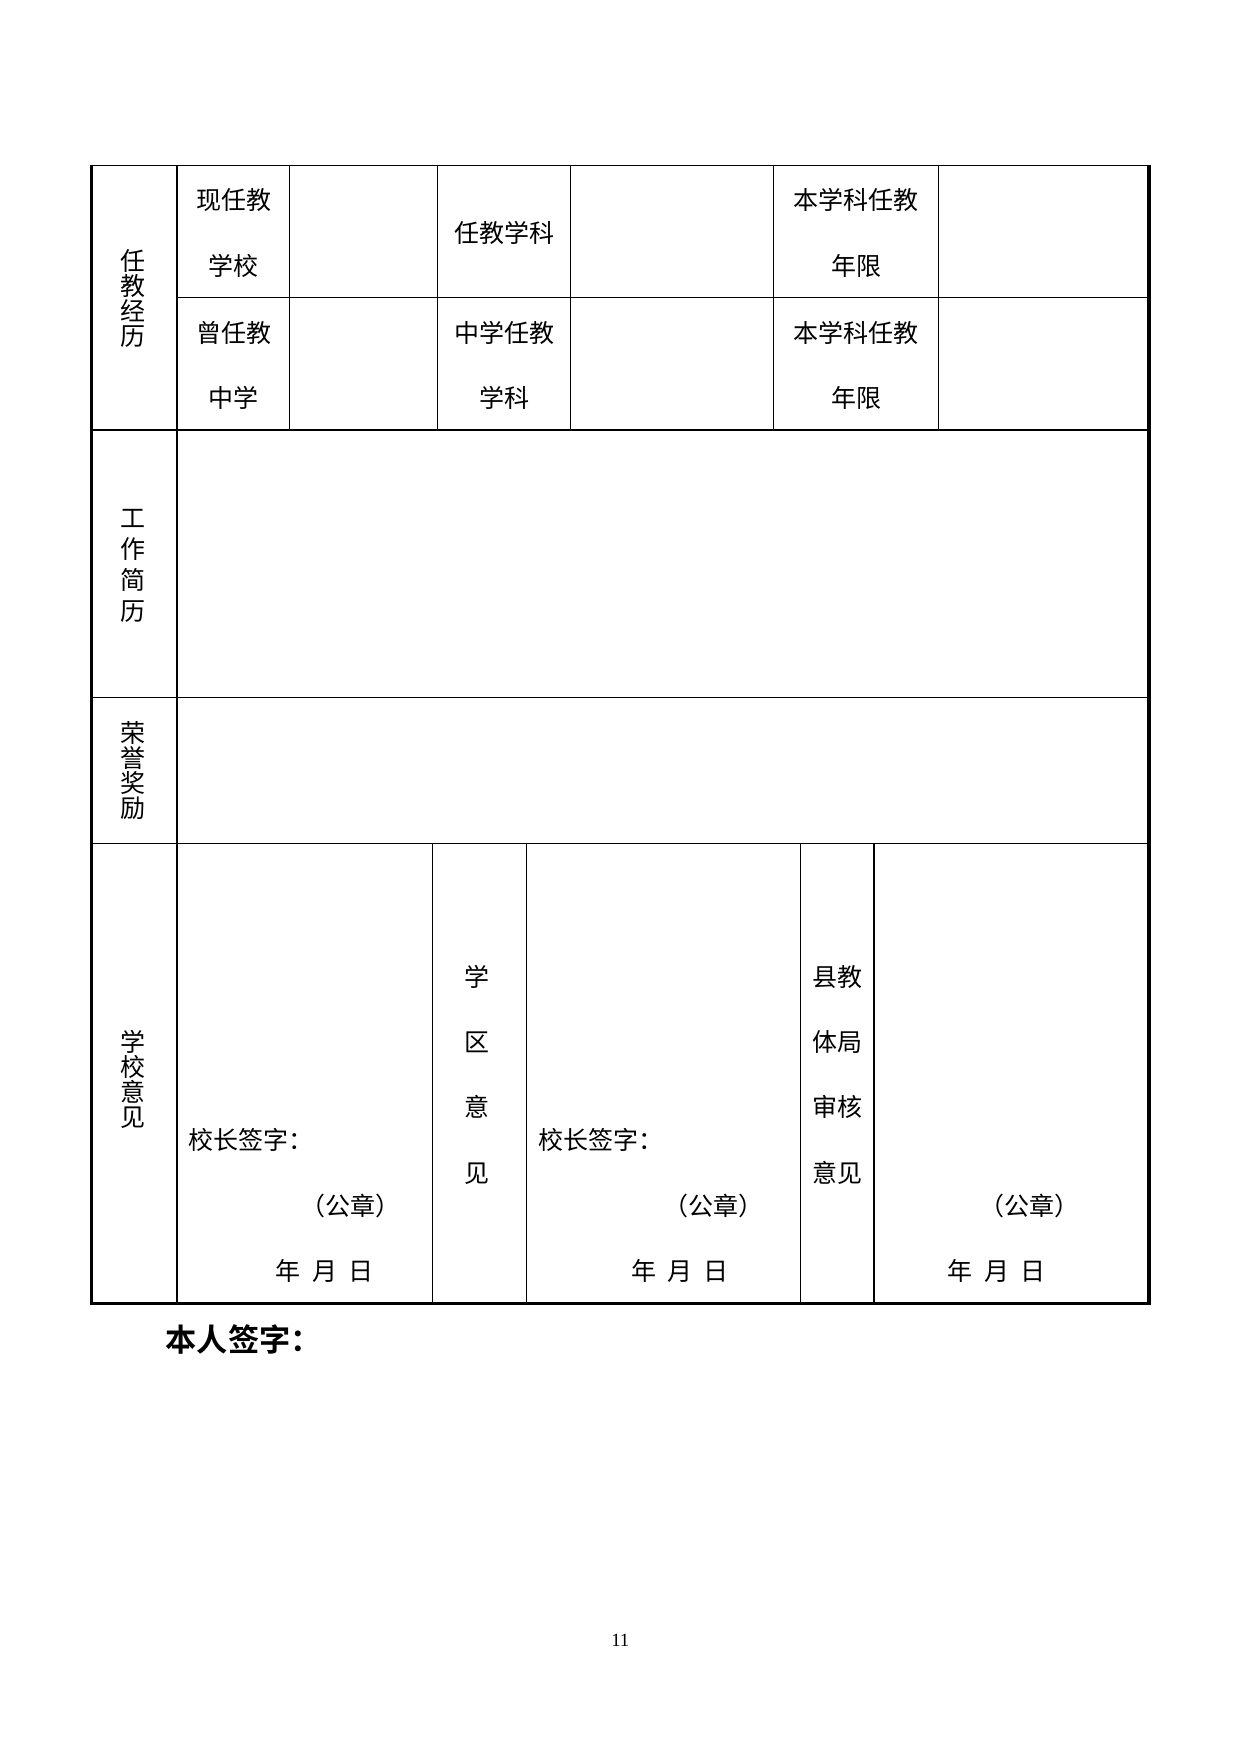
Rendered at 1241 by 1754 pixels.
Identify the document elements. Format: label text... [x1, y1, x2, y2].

table_cell [178, 431, 1147, 696]
table_cell 校长签字： （公章） 年 月 日 [527, 844, 800, 1302]
table_cell 校长签字： （公章） 年 月 日 [178, 844, 432, 1302]
table_cell 荣誉奖励 [93, 698, 176, 843]
table_cell [178, 698, 1147, 843]
table_cell 工 作 简 历 [93, 431, 176, 696]
table_cell 现任教学校 [178, 166, 289, 297]
table_cell 曾任教中学 [178, 298, 289, 429]
table_cell 学区意见 [433, 844, 526, 1302]
table_cell 学校意见 [93, 844, 176, 1302]
table_cell 本学科任教年限 [774, 298, 938, 429]
table_cell 任教学科 [438, 166, 570, 297]
table_cell [939, 166, 1147, 297]
table_cell （公章） 年 月 日 [875, 844, 1147, 1302]
table_cell [939, 298, 1147, 429]
table_cell [571, 166, 773, 297]
text 本人签字： [165, 1305, 1075, 1371]
table_cell [571, 298, 773, 429]
table_cell 任教经历 [93, 166, 176, 429]
table_cell 中学任教学科 [438, 298, 570, 429]
table_cell [290, 166, 437, 297]
table_cell 本学科任教年限 [774, 166, 938, 297]
table_cell 县教体局审核意见 [801, 844, 873, 1302]
table_cell [290, 298, 437, 429]
